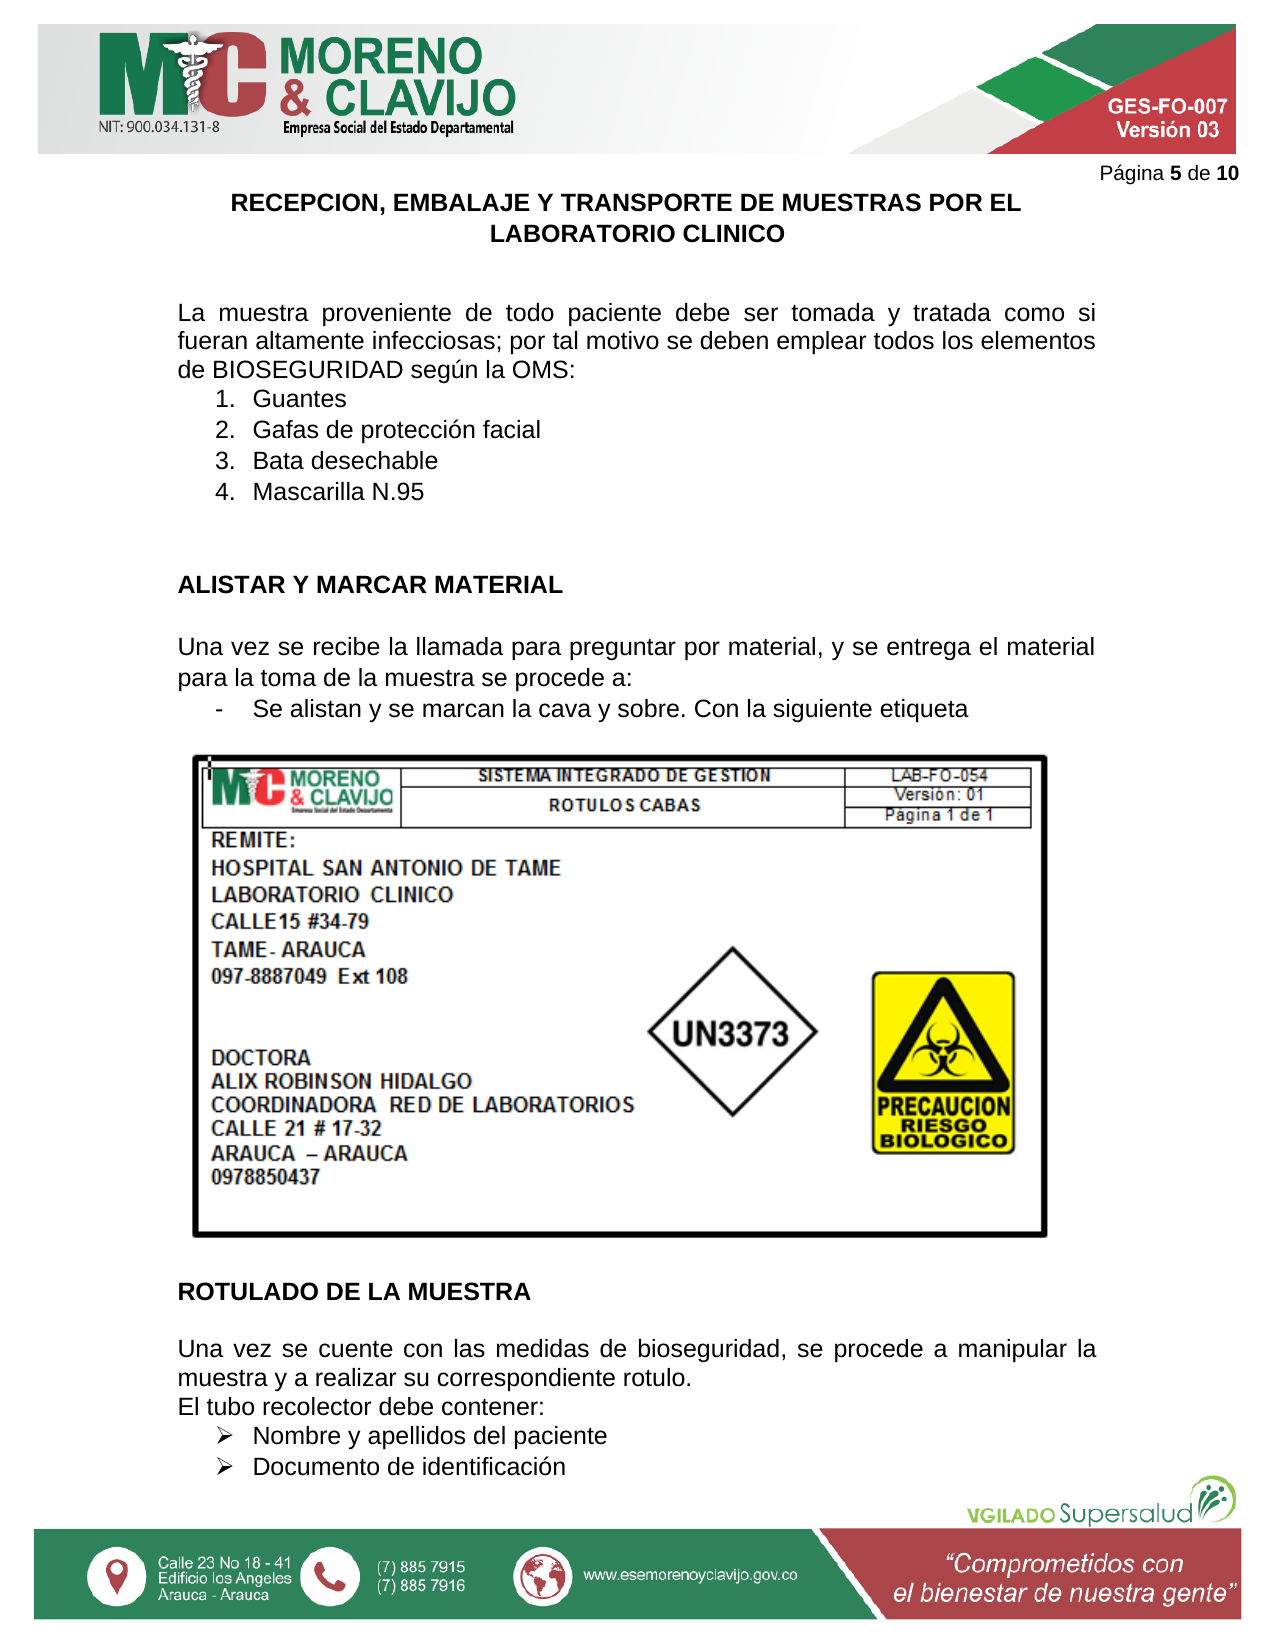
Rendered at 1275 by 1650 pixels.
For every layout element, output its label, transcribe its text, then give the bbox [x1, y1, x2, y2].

text El tubo recolector debe contener: [177, 1392, 1098, 1421]
picture [177, 742, 1057, 1249]
list ALISTAR Y MARCAR MATERIAL [177, 570, 1098, 599]
list Gafas de protección facial [215, 415, 1098, 444]
list Bata desechable [215, 446, 1098, 475]
list Nombre y apellidos del paciente [215, 1421, 1098, 1449]
list Guantes [215, 384, 1098, 413]
list Documento de identificación [215, 1452, 1098, 1481]
text La muestra proveniente de todo paciente debe ser tomada y tratada como si fueran altamente infecciosas; por tal motivo se deben emplear todos los elementos de BIOSEGURIDAD según la OMS: [177, 298, 1098, 384]
picture [36, 24, 1235, 153]
list Mascarilla N.95 [215, 477, 1098, 506]
list Se alistan y se marcan la cava y sobre. Con la siguiente etiqueta [215, 694, 1098, 723]
list Una vez se recibe la llamada para preguntar por material, y se entrega el material para la toma de la muestra se procede a: [177, 632, 1098, 692]
picture [32, 1475, 1241, 1619]
list RECEPCION, EMBALAJE Y TRANSPORTE DE MUESTRAS POR EL LABORATORIO CLINICO [177, 188, 1098, 248]
text Una vez se cuente con las medidas de bioseguridad, se procede a manipular la muestra y a realizar su correspondiente rotulo. [177, 1334, 1098, 1392]
text ROTULADO DE LA MUESTRA [177, 1277, 1098, 1306]
